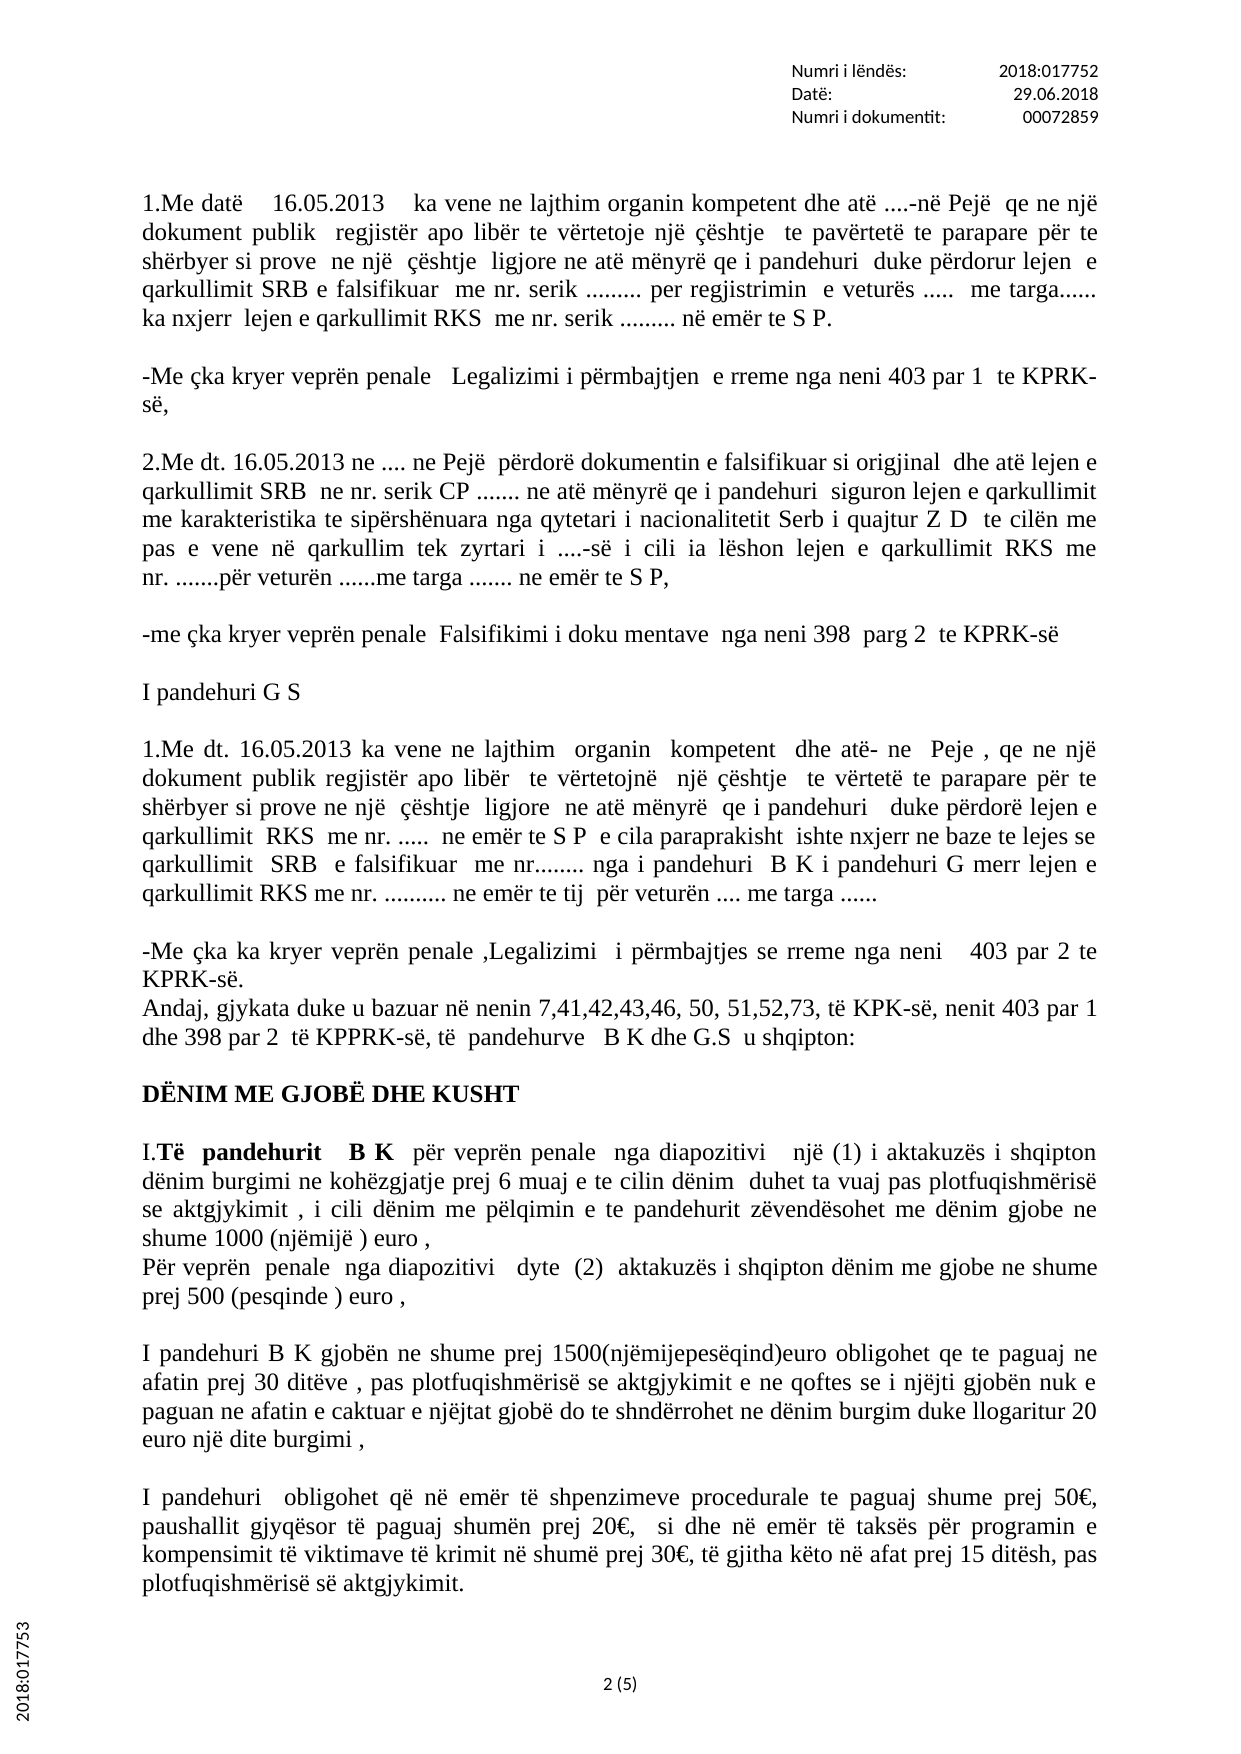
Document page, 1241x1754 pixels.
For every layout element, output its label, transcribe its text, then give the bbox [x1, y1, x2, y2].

text 1.Me datë 16.05.2013 ka vene ne lajthim organin kompetent dhe atë ....-në Pejë qe ne një dokument publik regjistër apo libër te vërtetoje një çështje te pavërtetë te parapare për te shërbyer si prove ne një çështje ligjore ne atë mënyrë qe i pandehuri duke përdorur lejen e qarkullimit SRB e falsifikuar me nr. serik ......... per regjistrimin e veturës ..... me targa...... ka nxjerr lejen e qarkullimit RKS me nr. serik ......... në emër te S P. [142, 188, 1098, 332]
text 2.Me dt. 16.05.2013 ne .... ne Pejë përdorë dokumentin e falsifikuar si origjinal dhe atë lejen e qarkullimit SRB ne nr. serik CP ....... ne atë mënyrë qe i pandehuri siguron lejen e qarkullimit me karakteristika te sipërshënuara nga qytetari i nacionalitetit Serb i quajtur Z D te cilën me pas e vene në qarkullim tek zyrtari i ....-së i cili ia lëshon lejen e qarkullimit RKS me nr. .......për veturën ......me targa ....... ne emër te S P, [142, 447, 1098, 591]
text Andaj, gjykata duke u bazuar në nenin 7,41,42,43,46, 50, 51,52,73, të KPK-së, nenit 403 par 1 dhe 398 par 2 të KPPRK-së, të pandehurve B K dhe G.S u shqipton: [142, 993, 1098, 1051]
text DËNIM ME GJOBË DHE KUSHT [142, 1079, 1098, 1108]
text -me çka kryer veprën penale Falsifikimi i doku mentave nga neni 398 parg 2 te KPRK-së [142, 619, 1098, 648]
text I.Të pandehurit B K për veprën penale nga diapozitivi një (1) i aktakuzës i shqipton dënim burgimi ne kohëzgjatje prej 6 muaj e te cilin dënim duhet ta vuaj pas plotfuqishmërisë se aktgjykimit , i cili dënim me pëlqimin e te pandehurit zëvendësohet me dënim gjobe ne shume 1000 (njëmijë ) euro , [142, 1137, 1098, 1252]
text -Me çka kryer veprën penale Legalizimi i përmbajtjen e rreme nga neni 403 par 1 te KPRK-së, [142, 361, 1098, 418]
text Për veprën penale nga diapozitivi dyte (2) aktakuzës i shqipton dënim me gjobe ne shume prej 500 (pesqinde ) euro , [142, 1252, 1098, 1309]
text I pandehuri G S [142, 677, 1098, 706]
text 1.Me dt. 16.05.2013 ka vene ne lajthim organin kompetent dhe atë- ne Peje , qe ne një dokument publik regjistër apo libër te vërtetojnë një çështje te vërtetë te parapare për te shërbyer si prove ne një çështje ligjore ne atë mënyrë qe i pandehuri duke përdorë lejen e qarkullimit RKS me nr. ..... ne emër te S P e cila paraprakisht ishte nxjerr ne baze te lejes se qarkullimit SRB e falsifikuar me nr........ nga i pandehuri B K i pandehuri G merr lejen e qarkullimit RKS me nr. .......... ne emër te tij për veturën .... me targa ...... [142, 734, 1098, 907]
text -Me çka ka kryer veprën penale ,Legalizimi i përmbajtjes se rreme nga neni 403 par 2 te KPRK-së. [142, 936, 1098, 993]
text I pandehuri B K gjobën ne shume prej 1500(njëmijepesëqind)euro obligohet qe te paguaj ne afatin prej 30 ditëve , pas plotfuqishmërisë se aktgjykimit e ne qoftes se i njëjti gjobën nuk e paguan ne afatin e caktuar e njëjtat gjobë do te shndërrohet ne dënim burgim duke llogaritur 20 euro një dite burgimi , [142, 1338, 1098, 1453]
